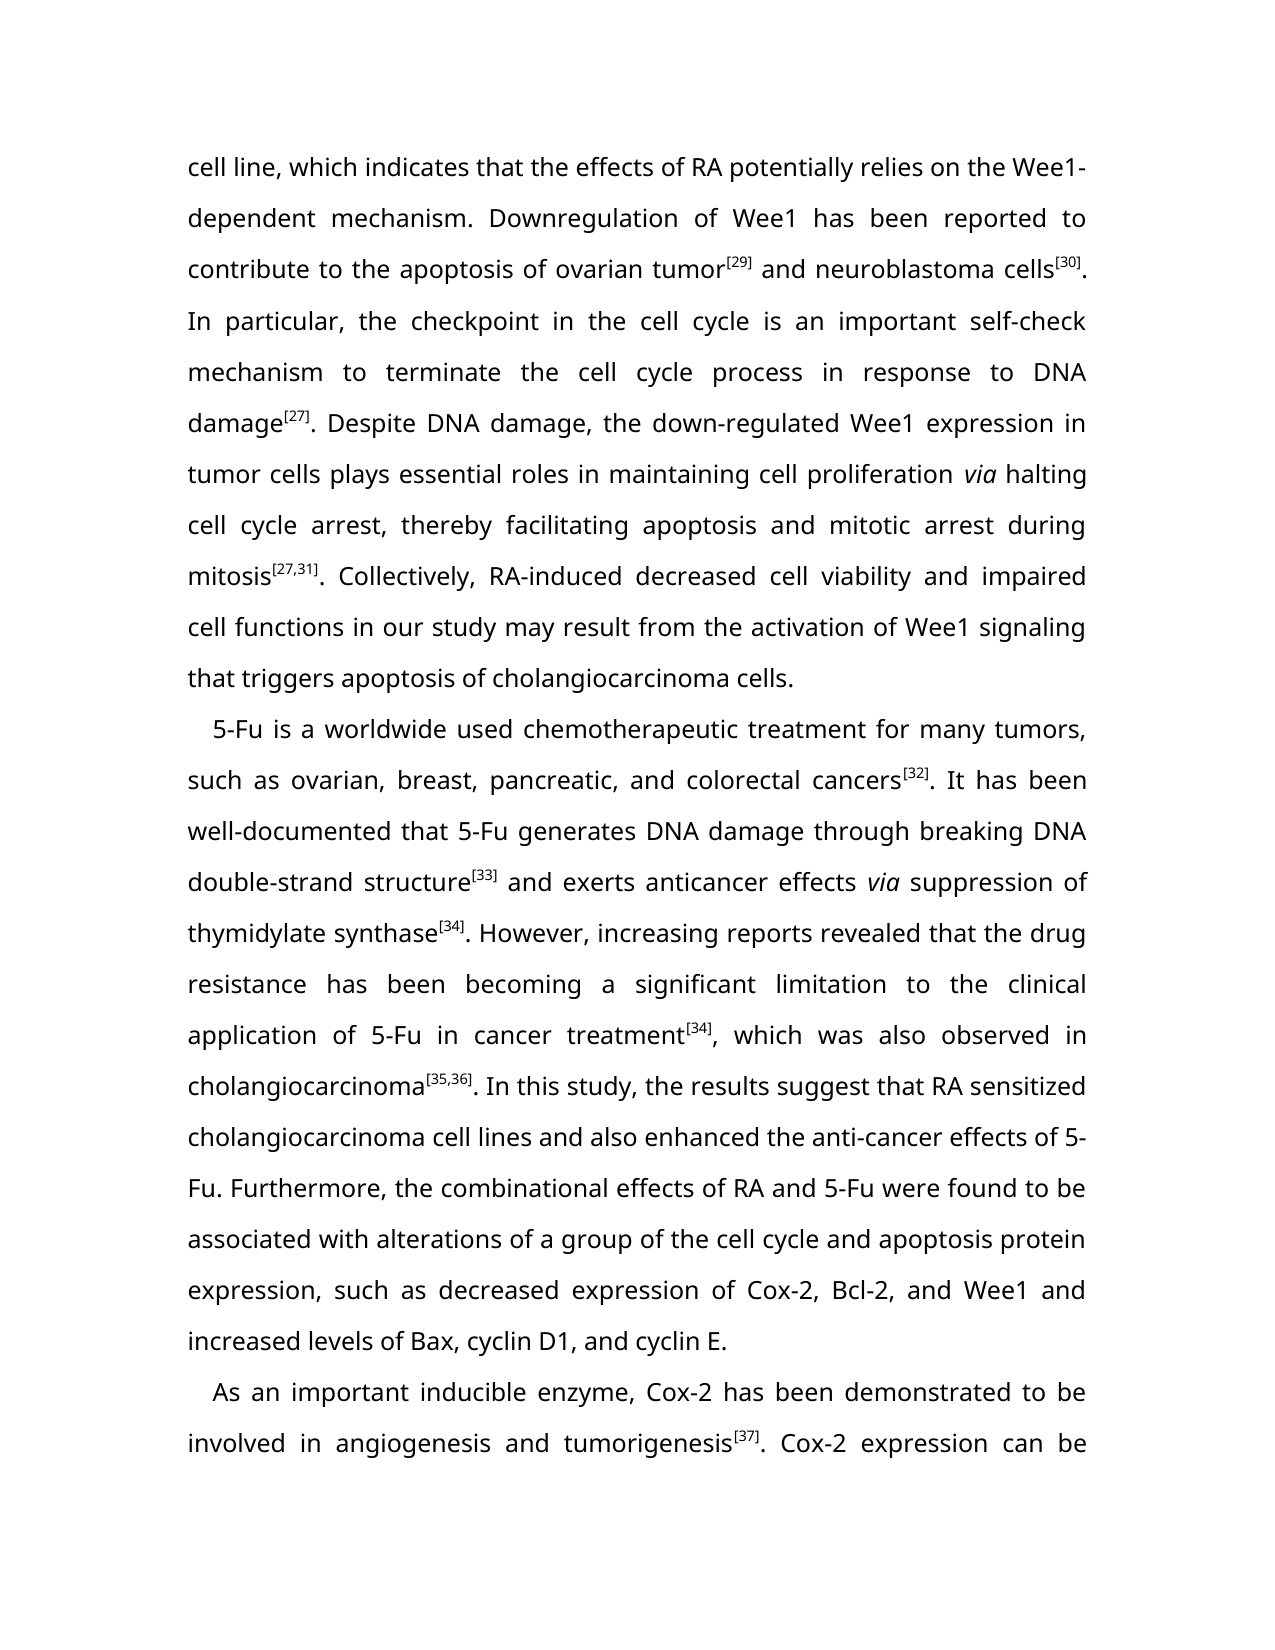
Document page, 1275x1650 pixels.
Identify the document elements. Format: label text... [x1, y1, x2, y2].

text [187, 1375, 1087, 1460]
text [187, 150, 1087, 694]
text 5-Fu is a worldwide used chemotherapeutic treatment for many tumors, such as ovarian, breast, pancreatic, and colorectal cancers[32]. It has been well-documented that 5-Fu generates DNA damage through breaking DNA double-strand structure[33] and exerts anticancer effects via suppression of thymidylate synthase[34]. However, increasing reports revealed that the drug resistance has been becoming a significant limitation to the clinical application of 5-Fu in cancer treatment[34], which was also observed in cholangiocarcinoma[35,36]. In this study, the results suggest that RA sensitized cholangiocarcinoma cell lines and also enhanced the anti-cancer effects of 5-Fu. Furthermore, the combinational effects of RA and 5-Fu were found to be associated with alterations of a group of the cell cycle and apoptosis protein expression, such as decreased expression of Cox-2, Bcl-2, and Wee1 and increased levels of Bax, cyclin D1, and cyclin E. [187, 711, 1087, 1358]
